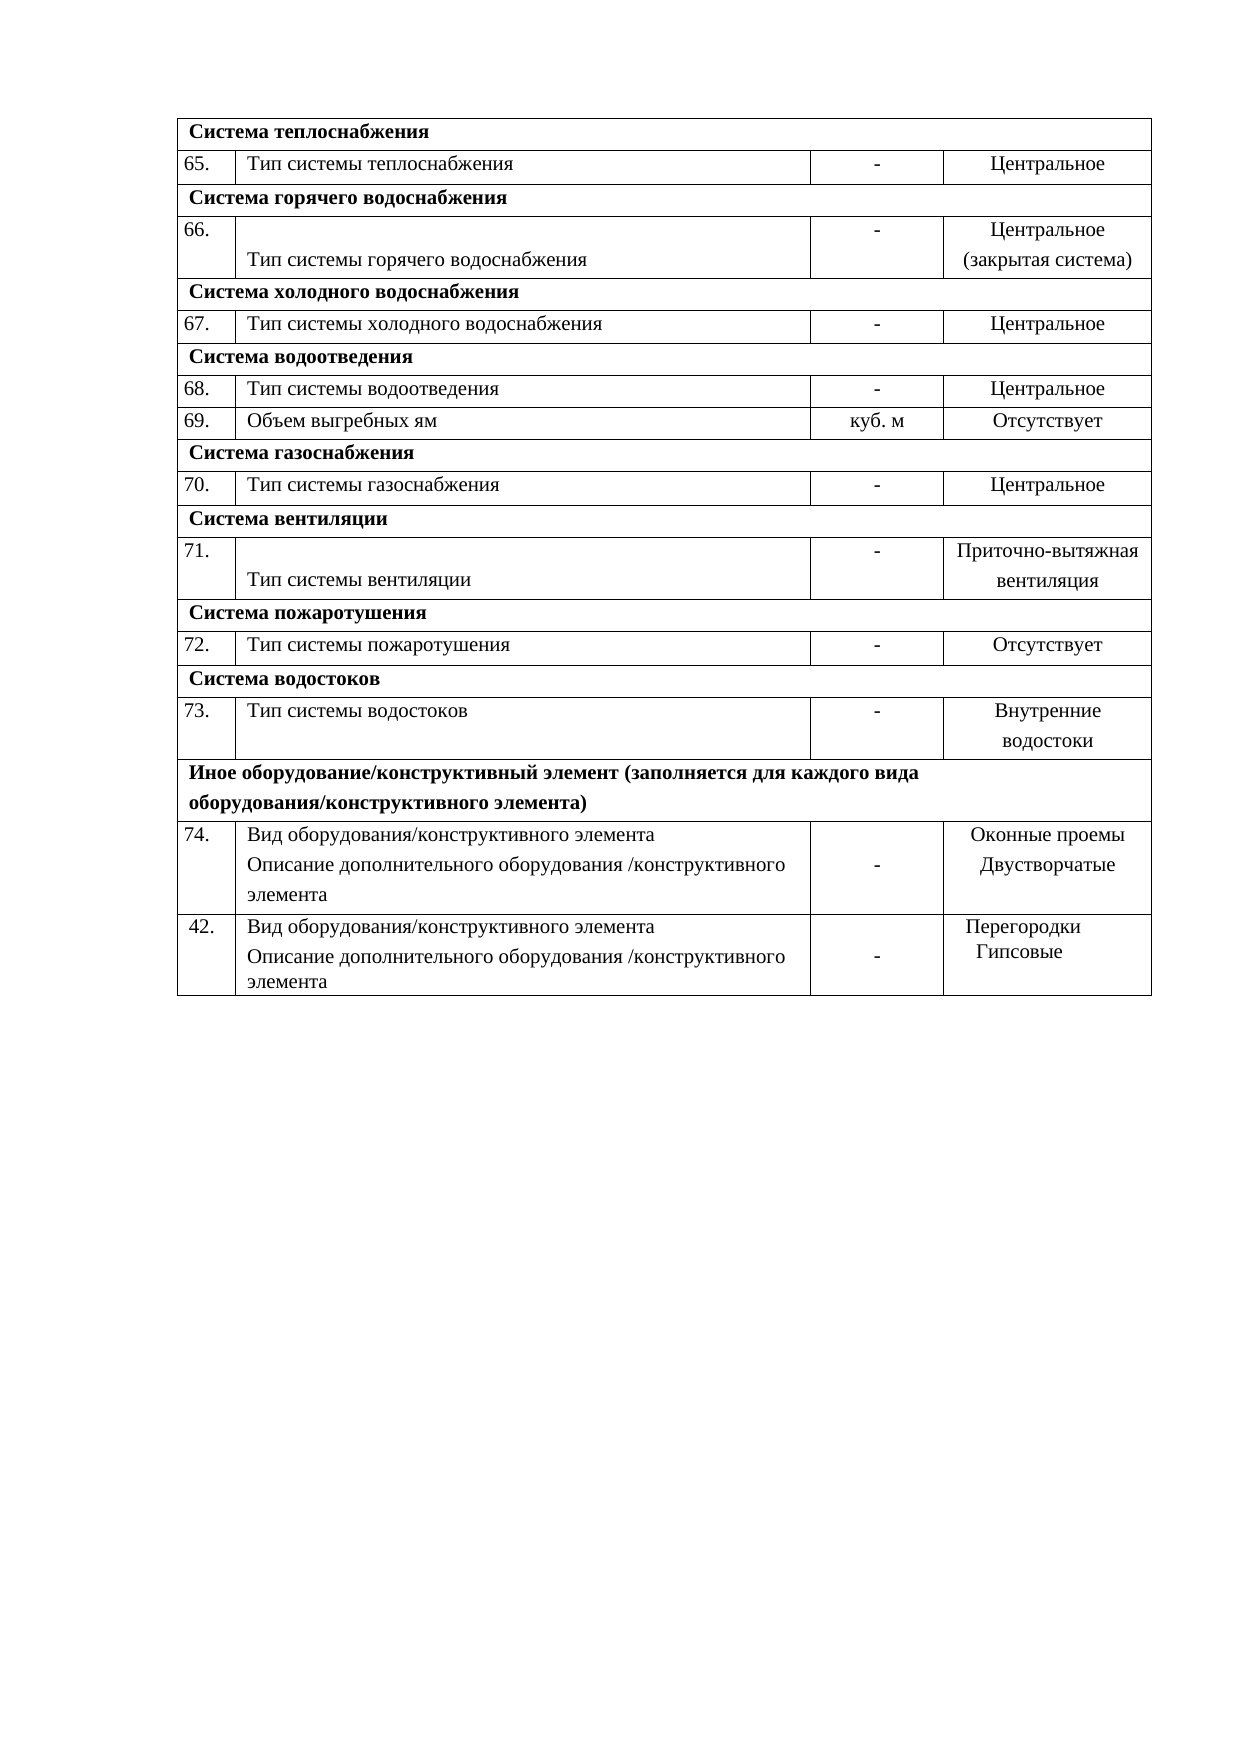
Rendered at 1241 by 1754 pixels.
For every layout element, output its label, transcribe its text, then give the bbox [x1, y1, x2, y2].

table_cell Система пожаротушения [178, 600, 1151, 631]
table_cell Система горячего водоснабжения [178, 185, 1151, 216]
table_cell [178, 408, 235, 439]
table_cell 42. [178, 915, 235, 995]
table_cell - [811, 376, 943, 407]
table_cell - [811, 311, 943, 342]
table_cell - [811, 822, 943, 913]
table_cell - [811, 217, 943, 278]
table_cell Тип системы газоснабжения [236, 472, 810, 505]
table_cell Внутренние водостоки [944, 698, 1151, 759]
table_cell Центральное [944, 311, 1151, 342]
table_cell Вид оборудования/конструктивного элемента Описание дополнительного оборудования /конструктивного элемента [236, 915, 810, 995]
table_cell Система газоснабжения [178, 440, 1151, 471]
table_cell [178, 311, 235, 342]
table_cell Вид оборудования/конструктивного элемента Описание дополнительного оборудования /конструктивного элемента [236, 822, 810, 913]
table_cell Центральное (закрытая система) [944, 217, 1151, 278]
table_cell Отсутствует [944, 632, 1151, 665]
table_cell Тип системы горячего водоснабжения [236, 217, 810, 278]
table_cell - [811, 151, 943, 184]
table_cell Тип системы теплоснабжения [236, 151, 810, 184]
table_cell - [811, 915, 943, 995]
table_cell Объем выгребных ям [236, 408, 810, 439]
table_cell Оконные проемы Двустворчатые [944, 822, 1151, 913]
table_cell [178, 217, 235, 278]
table_cell Отсутствует [944, 408, 1151, 439]
table_cell - [811, 538, 943, 599]
table_cell - [811, 698, 943, 759]
table_cell Центральное [944, 376, 1151, 407]
table_cell Иное оборудование/конструктивный элемент (заполняется для каждого вида оборудования/конструктивного элемента) [178, 760, 1151, 821]
table_cell Система вентиляции [178, 506, 1151, 537]
table_cell [178, 632, 235, 665]
table_cell [178, 376, 235, 407]
table_cell [178, 698, 235, 759]
table_cell Тип системы водоотведения [236, 376, 810, 407]
table_cell [178, 151, 235, 184]
table_cell Приточно-вытяжная вентиляция [944, 538, 1151, 599]
table_cell - [811, 632, 943, 665]
table_cell Центральное [944, 472, 1151, 505]
table_cell Система теплоснабжения [178, 119, 1151, 150]
table_cell [178, 472, 235, 505]
table_cell - [811, 472, 943, 505]
table_cell Система холодного водоснабжения [178, 279, 1151, 310]
table_cell [178, 822, 235, 913]
table_cell Тип системы водостоков [236, 698, 810, 759]
table_cell Тип системы пожаротушения [236, 632, 810, 665]
table_cell Тип системы холодного водоснабжения [236, 311, 810, 342]
table_cell Перегородки Гипсовые [944, 915, 1151, 995]
table_cell Система водоотведения [178, 344, 1151, 375]
table_cell [178, 538, 235, 599]
table_cell Система водостоков [178, 666, 1151, 697]
table_cell Тип системы вентиляции [236, 538, 810, 599]
table_cell Центральное [944, 151, 1151, 184]
table_cell куб. м [811, 408, 943, 439]
